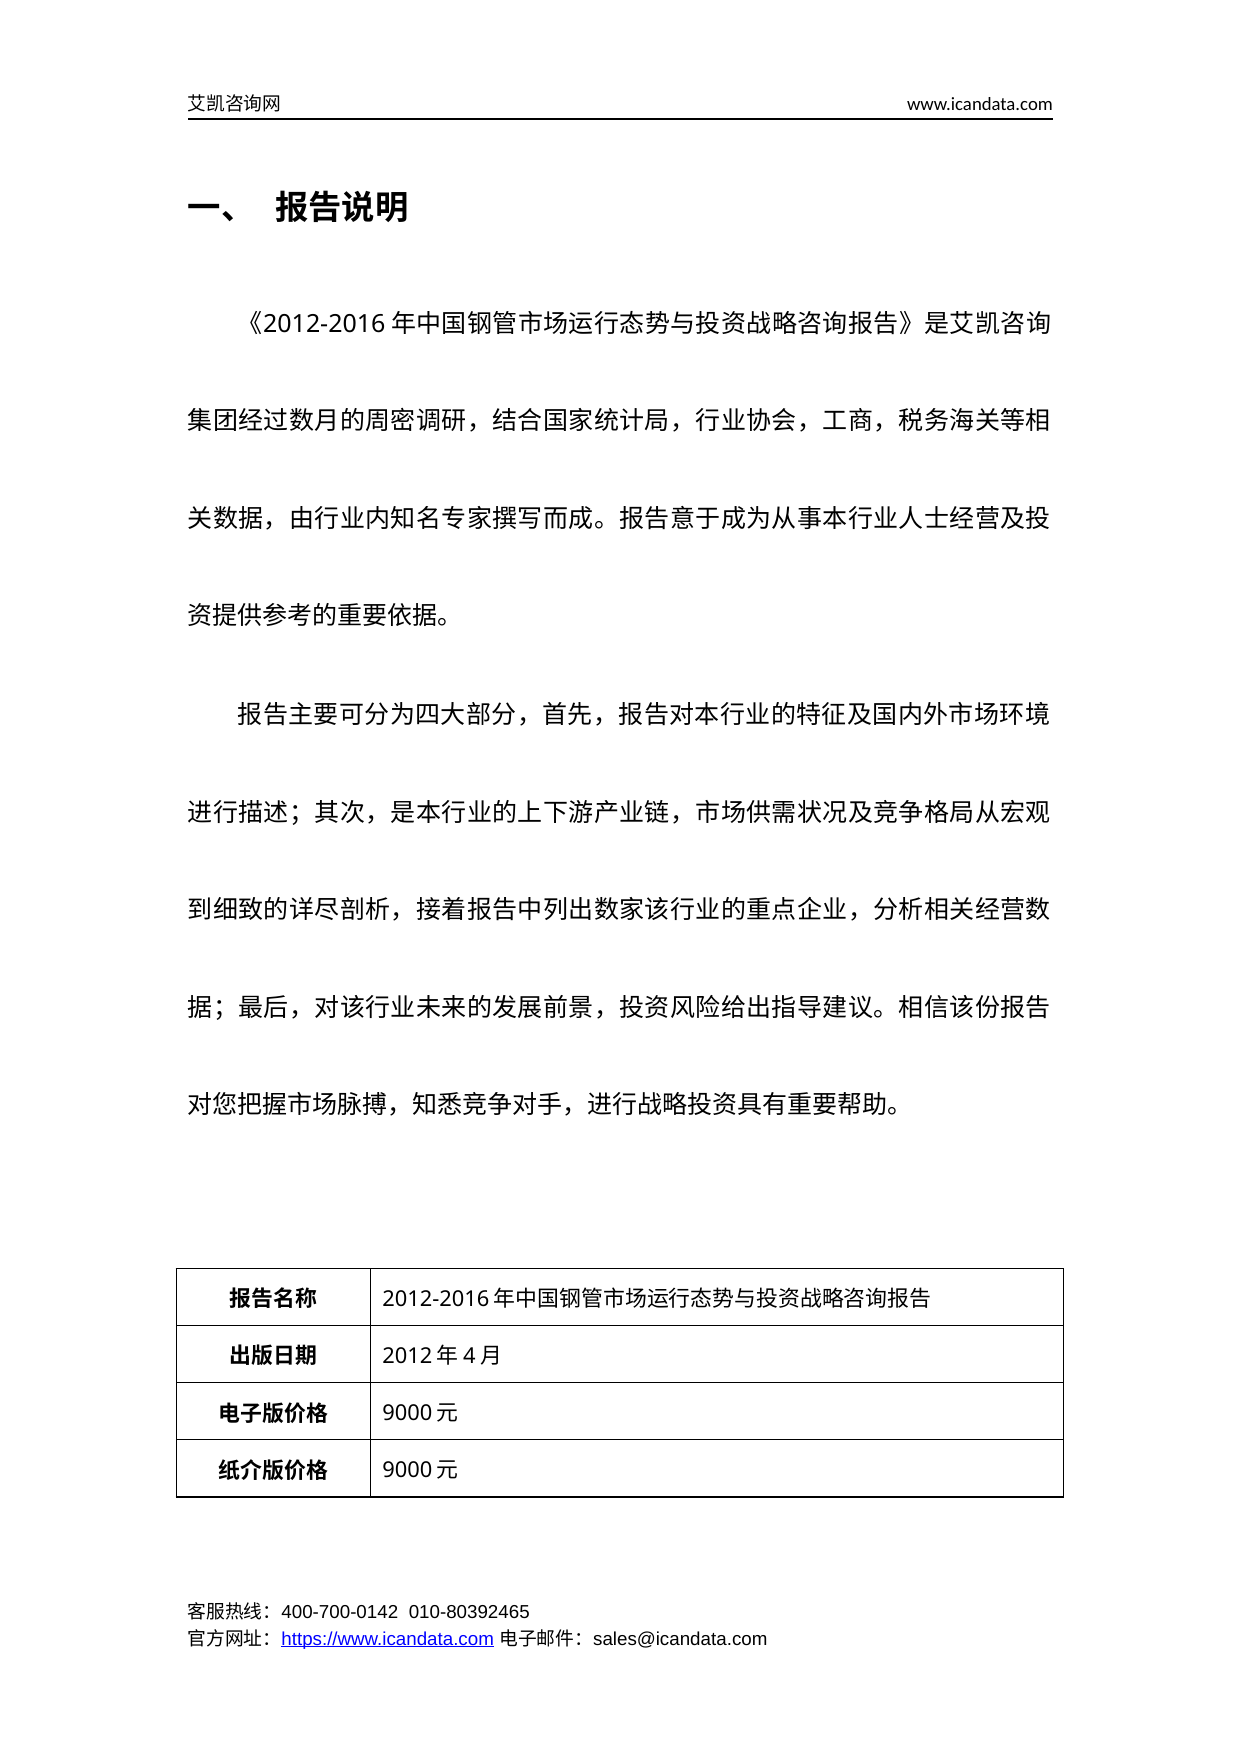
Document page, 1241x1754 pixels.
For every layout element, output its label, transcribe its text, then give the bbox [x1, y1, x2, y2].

table_header 2012-2016年中国钢管市场运行态势与投资战略咨询报告 [371, 1269, 1063, 1325]
subtitle 报告说明 [187, 172, 1053, 237]
table_cell 9000元 [371, 1383, 1063, 1439]
table_cell 出版日期 [177, 1326, 370, 1382]
text 报告主要可分为四大部分，首先，报告对本行业的特征及国内外市场环境进行描述；其次，是本行业的上下游产业链，市场供需状况及竞争格局从宏观到细致的详尽剖析，接着报告中列出数家该行业的重点企业，分析相关经营数据；最后，对该行业未来的发展前景，投资风险给出指导建议。相信该份报告对您把握市场脉搏，知悉竞争对手，进行战略投资具有重要帮助。 [187, 681, 1053, 1136]
table_header 报告名称 [177, 1269, 370, 1325]
table_cell 纸介版价格 [177, 1440, 370, 1496]
table_cell 2012年4月 [371, 1326, 1063, 1382]
table_cell 电子版价格 [177, 1383, 370, 1439]
text 《2012-2016年中国钢管市场运行态势与投资战略咨询报告》是艾凯咨询集团经过数月的周密调研，结合国家统计局，行业协会，工商，税务海关等相关数据，由行业内知名专家撰写而成。报告意于成为从事本行业人士经营及投资提供参考的重要依据。 [187, 289, 1053, 646]
table_cell 9000元 [371, 1440, 1063, 1496]
